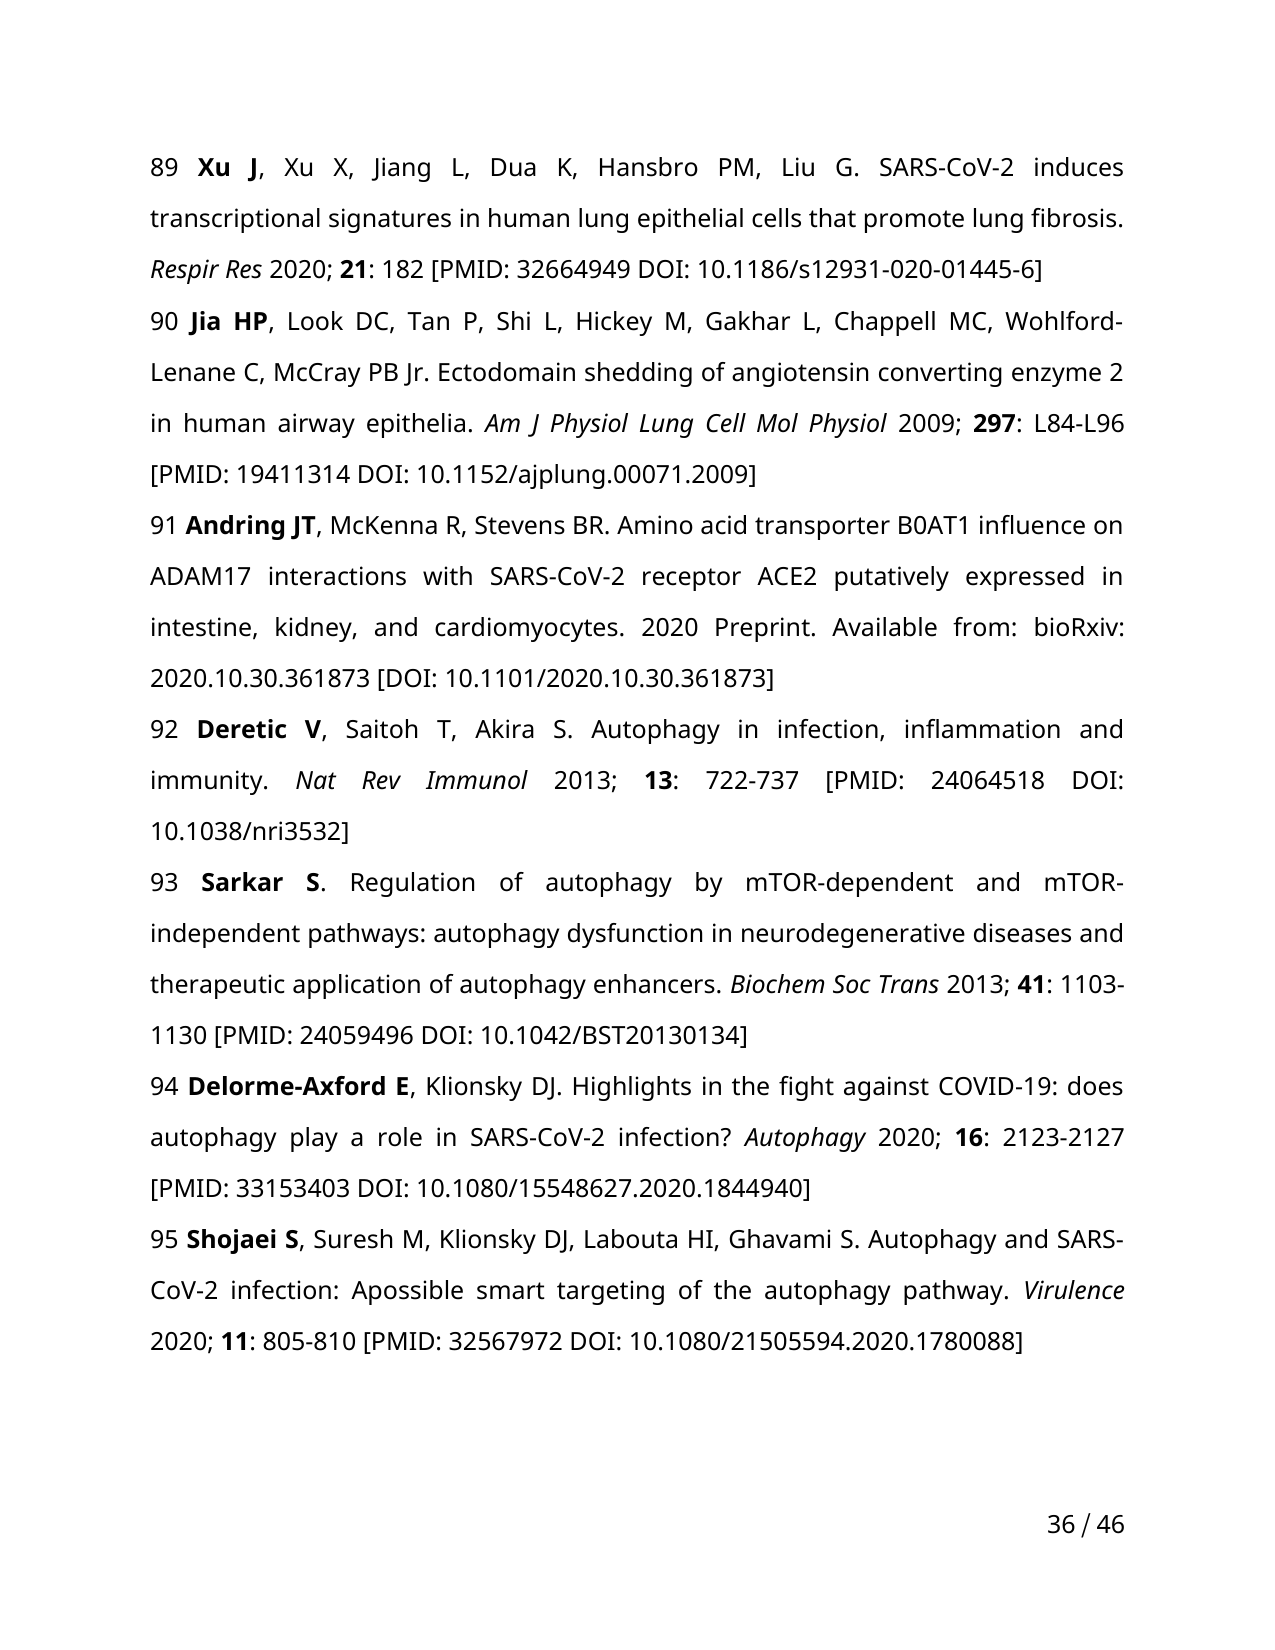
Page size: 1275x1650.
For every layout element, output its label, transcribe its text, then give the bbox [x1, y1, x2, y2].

text 93 Sarkar S. Regulation of autophagy by mTOR-dependent and mTOR-independent pathways: autophagy dysfunction in neurodegenerative diseases and therapeutic application of autophagy enhancers. Biochem Soc Trans 2013; 41: 1103-1130 [PMID: 24059496 DOI: 10.1042/BST20130134] [150, 864, 1125, 1052]
text 95 Shojaei S, Suresh M, Klionsky DJ, Labouta HI, Ghavami S. Autophagy and SARS-CoV-2 infection: Apossible smart targeting of the autophagy pathway. Virulence 2020; 11: 805-810 [PMID: 32567972 DOI: 10.1080/21505594.2020.1780088] [150, 1222, 1125, 1358]
text 91 Andring JT, McKenna R, Stevens BR. Amino acid transporter B0AT1 influence on ADAM17 interactions with SARS-CoV-2 receptor ACE2 putatively expressed in intestine, kidney, and cardiomyocytes. 2020 Preprint. Available from: bioRxiv: 2020.10.30.361873 [DOI: 10.1101/2020.10.30.361873] [150, 507, 1125, 694]
text 92 Deretic V, Saitoh T, Akira S. Autophagy in infection, inflammation and immunity. Nat Rev Immunol 2013; 13: 722-737 [PMID: 24064518 DOI: 10.1038/nri3532] [150, 711, 1125, 848]
text 89 Xu J, Xu X, Jiang L, Dua K, Hansbro PM, Liu G. SARS-CoV-2 induces transcriptional signatures in human lung epithelial cells that promote lung fibrosis. Respir Res 2020; 21: 182 [PMID: 32664949 DOI: 10.1186/s12931-020-01445-6] [150, 150, 1125, 286]
text 90 Jia HP, Look DC, Tan P, Shi L, Hickey M, Gakhar L, Chappell MC, Wohlford-Lenane C, McCray PB Jr. Ectodomain shedding of angiotensin converting enzyme 2 in human airway epithelia. Am J Physiol Lung Cell Mol Physiol 2009; 297: L84-L96 [PMID: 19411314 DOI: 10.1152/ajplung.00071.2009] [150, 303, 1125, 490]
text 94 Delorme-Axford E, Klionsky DJ. Highlights in the fight against COVID-19: does autophagy play a role in SARS-CoV-2 infection? Autophagy 2020; 16: 2123-2127 [PMID: 33153403 DOI: 10.1080/15548627.2020.1844940] [150, 1069, 1125, 1205]
